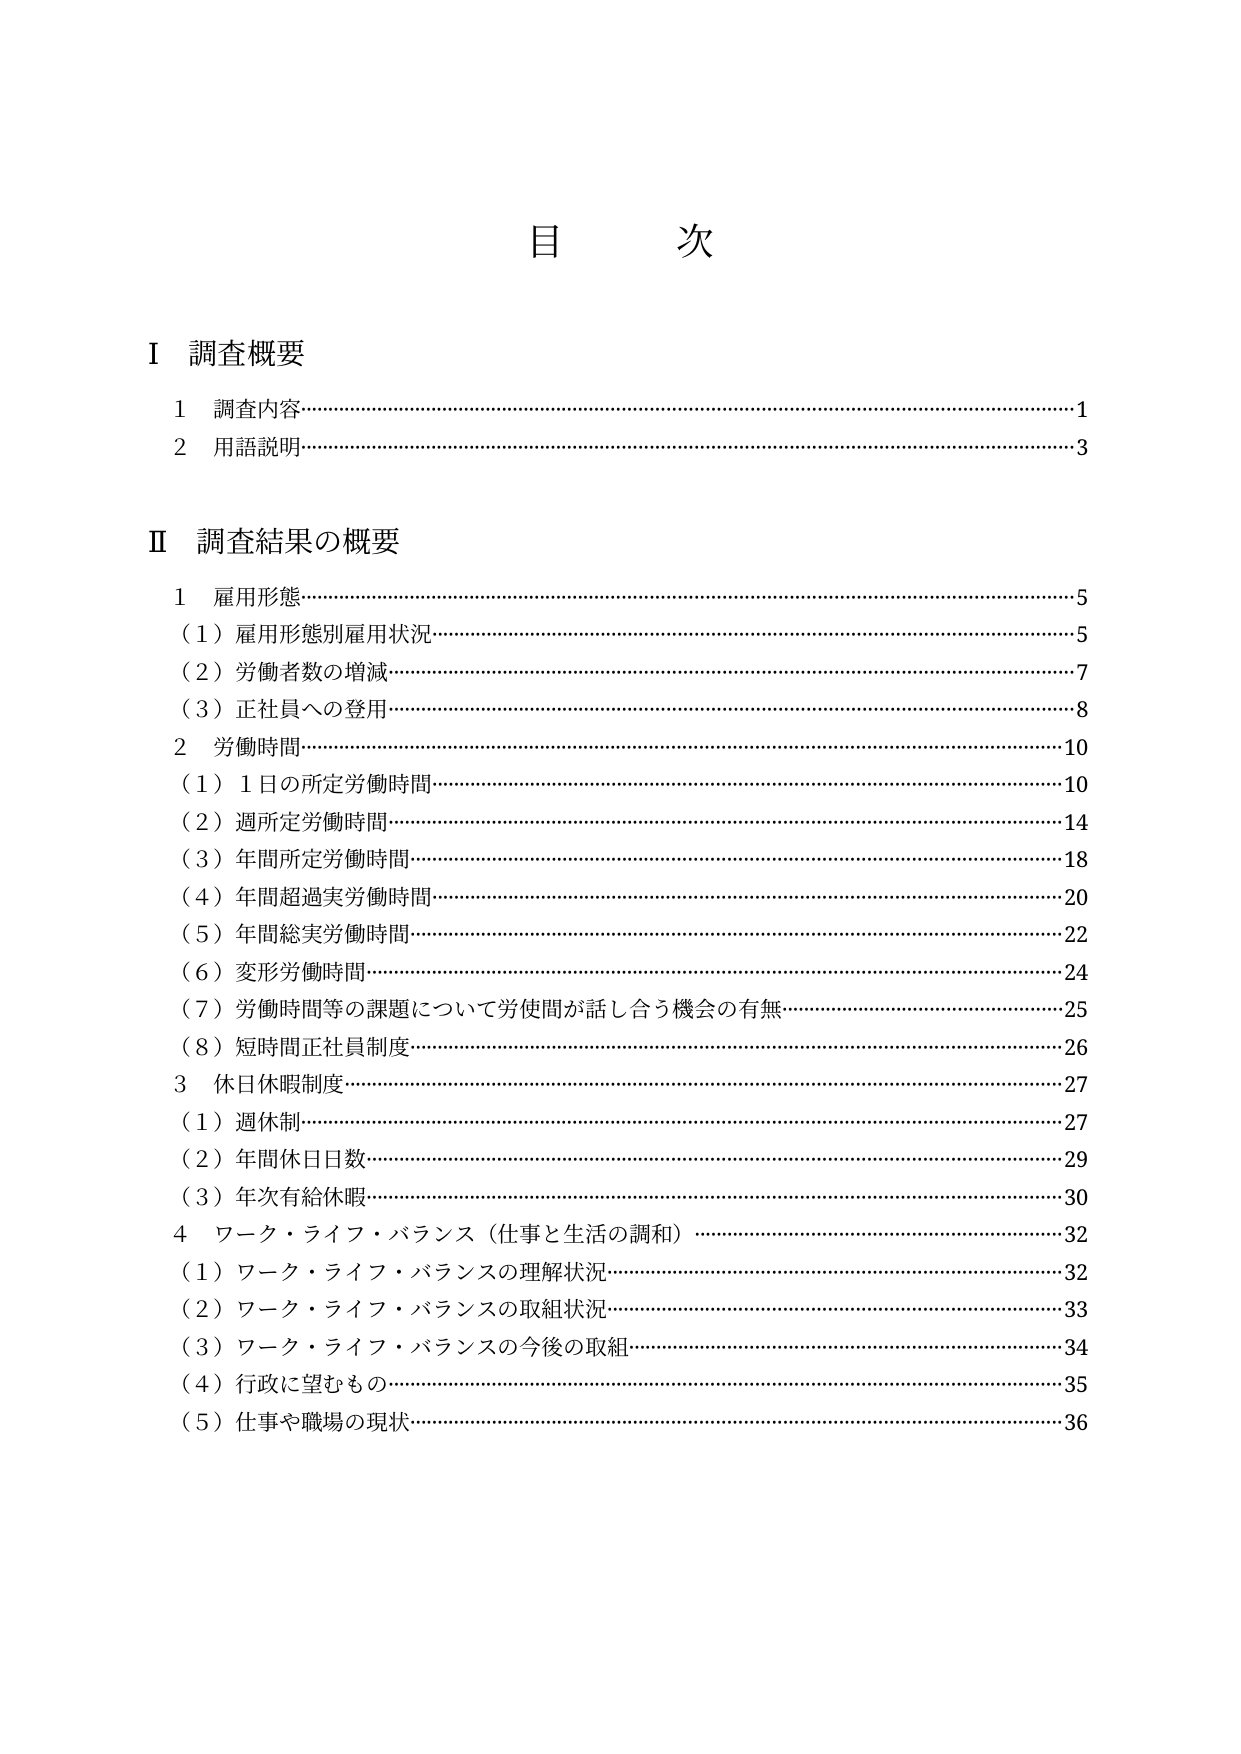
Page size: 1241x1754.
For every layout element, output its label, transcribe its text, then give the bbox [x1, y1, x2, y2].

text 目 次 [148, 202, 1092, 277]
text ４ ワーク・ライフ・バランス（仕事と生活の調和） 32 [148, 1214, 1092, 1252]
text ２ 用語説明 3 [148, 427, 1092, 464]
text （８）短時間正社員制度 26 [148, 1027, 1092, 1064]
text １ 雇用形態 5 [148, 577, 1092, 614]
text （３）ワーク・ライフ・バランスの今後の取組 34 [148, 1327, 1092, 1364]
text （１）ワーク・ライフ・バランスの理解状況 32 [148, 1252, 1092, 1289]
text （４）年間超過実労働時間 20 [148, 877, 1092, 914]
text （２）年間休日日数 29 [148, 1139, 1092, 1177]
text （７）労働時間等の課題について労使間が話し合う機会の有無 25 [148, 989, 1092, 1027]
text （３）年次有給休暇 30 [148, 1177, 1092, 1214]
text （５）年間総実労働時間 22 [148, 914, 1092, 952]
text （３）年間所定労働時間 18 [148, 839, 1092, 877]
text Ⅱ 調査結果の概要 [148, 502, 1092, 577]
text Ⅰ 調査概要 [148, 314, 1092, 389]
text （１）雇用形態別雇用状況 5 [148, 614, 1092, 652]
text １ 調査内容 1 [148, 389, 1092, 427]
text （２）労働者数の増減 7 [148, 652, 1092, 689]
text （５）仕事や職場の現状 36 [148, 1402, 1092, 1439]
text （２）ワーク・ライフ・バランスの取組状況 33 [148, 1289, 1092, 1327]
text ２ 労働時間 10 [148, 727, 1092, 764]
text （６）変形労働時間 24 [148, 952, 1092, 989]
text （１）１日の所定労働時間 10 [148, 764, 1092, 802]
text （３）正社員への登用 8 [148, 689, 1092, 727]
text （２）週所定労働時間 14 [148, 802, 1092, 839]
text ３ 休日休暇制度 27 [148, 1064, 1092, 1102]
text （１）週休制 27 [148, 1102, 1092, 1139]
text （４）行政に望むもの 35 [148, 1364, 1092, 1402]
